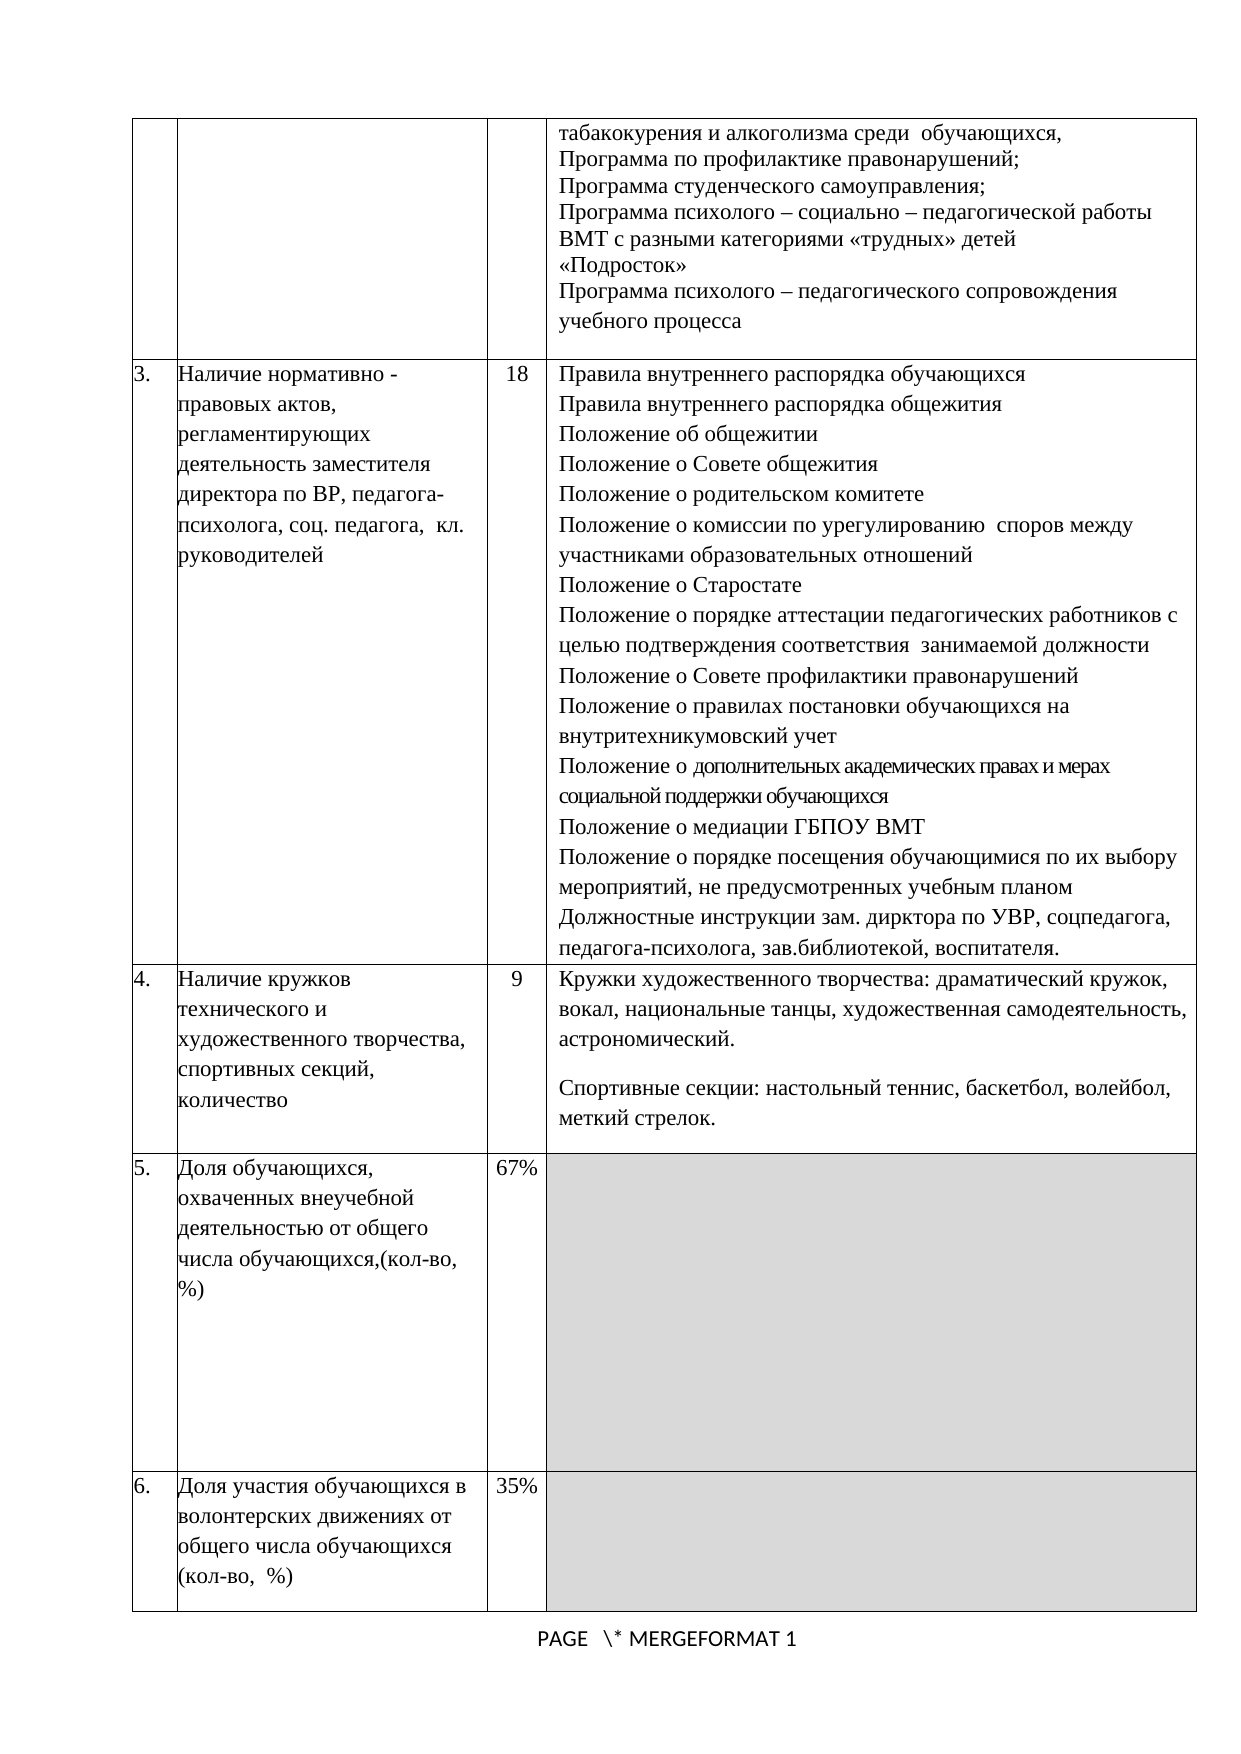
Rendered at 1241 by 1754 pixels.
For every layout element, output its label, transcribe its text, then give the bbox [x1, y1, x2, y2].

table_cell Кружки художественного творчества: драматический кружок, вокал, национальные танцы, художественная самодеятельность, астрономический. Спортивные секции: настольный теннис, баскетбол, волейбол, меткий стрелок. [547, 965, 1196, 1153]
table_cell Наличие кружков технического и художественного творчества, спортивных секций, количество [178, 965, 487, 1153]
table_cell 9 [488, 965, 546, 1153]
table_cell Наличие нормативно - правовых актов, регламентирующих деятельность заместителя директора по ВР, педагога-психолога, соц. педагога, кл. руководителей [178, 360, 487, 964]
table_cell [133, 119, 177, 358]
table_cell [547, 1472, 1196, 1611]
table_cell [133, 1154, 177, 1471]
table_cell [547, 119, 1196, 358]
table_cell 7 [488, 119, 546, 358]
table_cell [133, 1472, 177, 1611]
table_cell Правила внутреннего распорядка обучающихся Правила внутреннего распорядка общежития Положение об общежитии Положение о Совете общежития Положение о родительском комитете Положение о комиссии по урегулированию споров между участниками образовательных отношений Положение о Старостате Положение о порядке аттестации педагогических работников с целью подтверждения соответствия занимаемой должности Положение о Совете профилактики правонарушений Положение о правилах постановки обучающихся на внутритехникумовский учет Положение о дополнительных академических правах и мерах социальной поддержки обучающихся Положение о медиации ГБПОУ ВМТ Положение о порядке посещения обучающимися по их выбору мероприятий, не предусмотренных учебным планом Должностные инструкции зам. дирктора по УВР, соцпедагога, педагога-психолога, зав.библиотекой, воспитателя. [547, 360, 1196, 964]
table_cell [547, 1154, 1196, 1471]
table_cell Доля обучающихся, охваченных внеучебной деятельностью от общего числа обучающихся,(кол-во, %) [178, 1154, 487, 1471]
table_cell Доля участия обучающихся в волонтерских движениях от общего числа обучающихся (кол-во, %) [178, 1472, 487, 1611]
table_cell [133, 965, 177, 1153]
table_cell 67% [488, 1154, 546, 1471]
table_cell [178, 119, 487, 358]
table_cell [133, 360, 177, 964]
table_cell 18 [488, 360, 546, 964]
table_cell 35% [488, 1472, 546, 1611]
